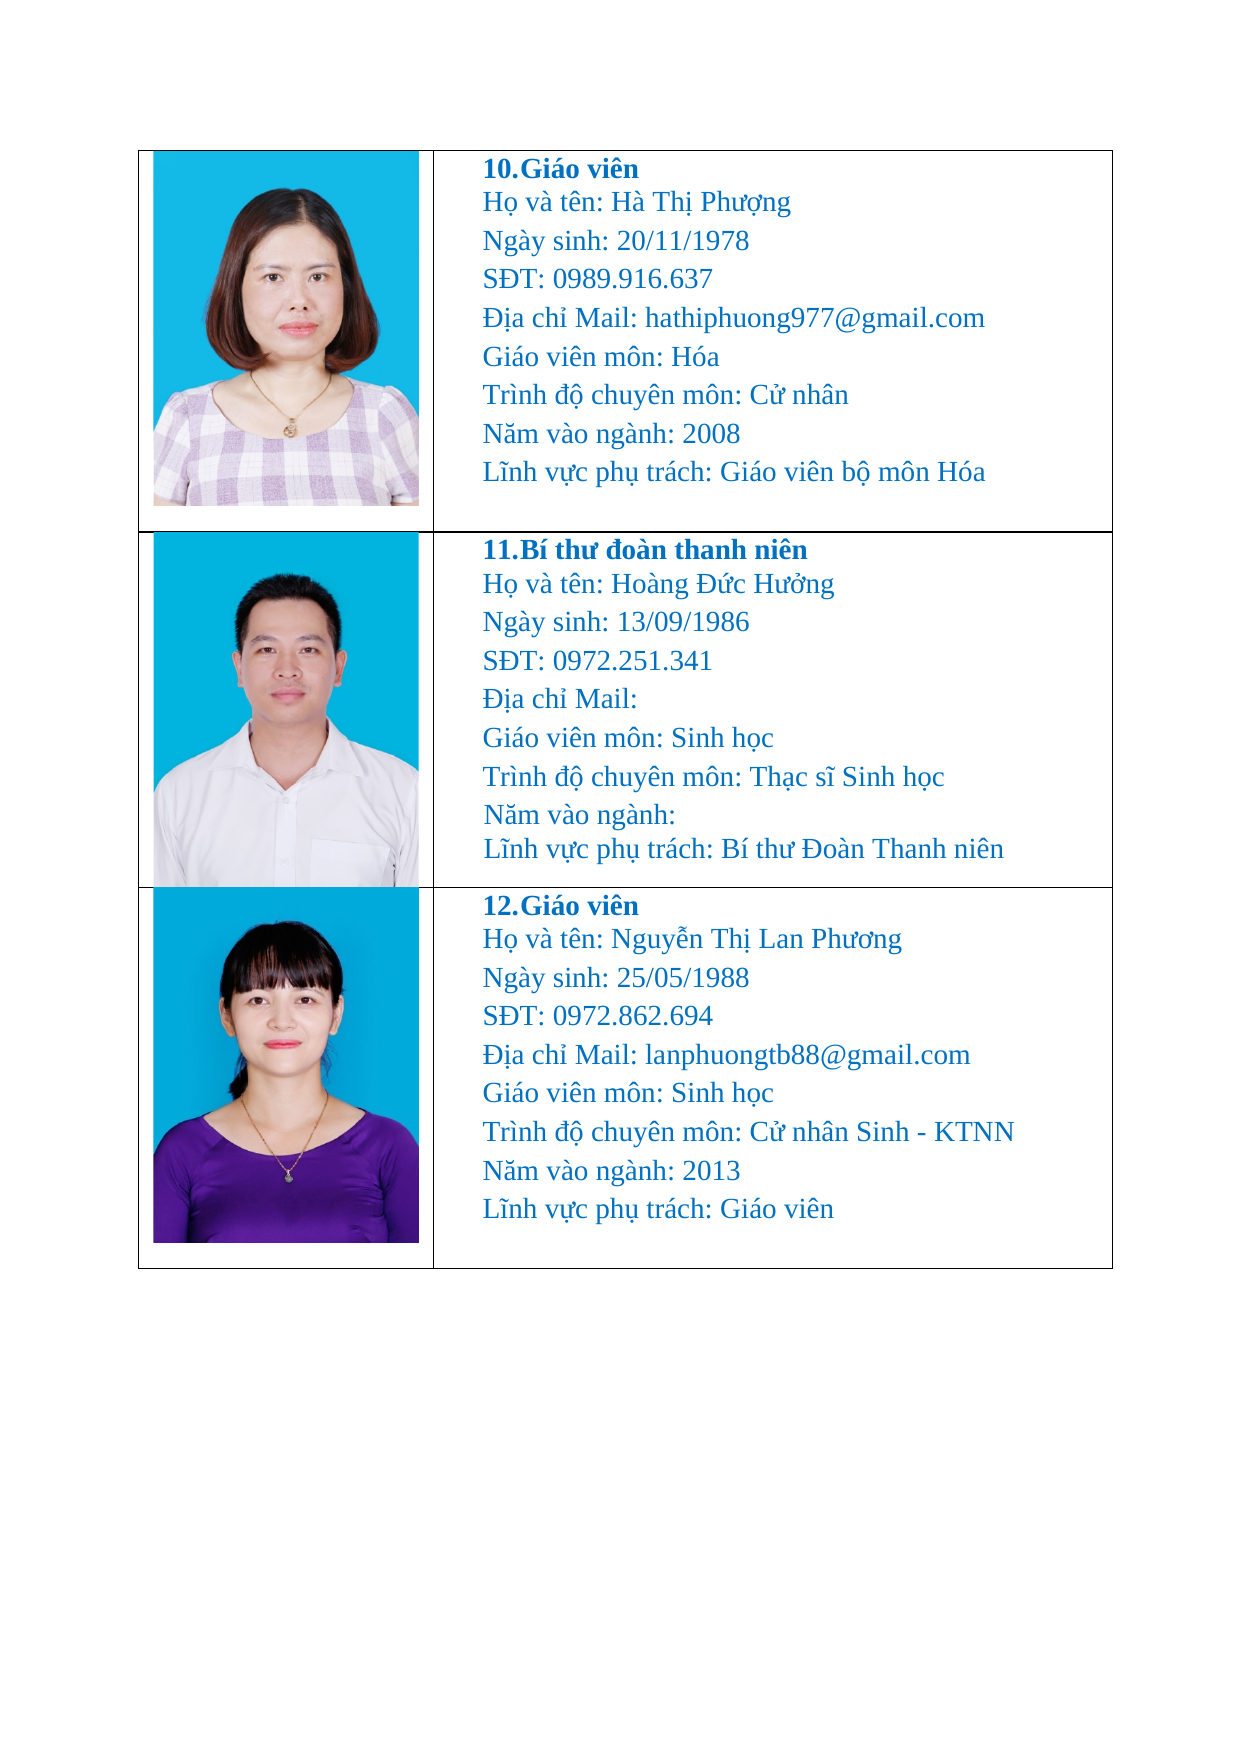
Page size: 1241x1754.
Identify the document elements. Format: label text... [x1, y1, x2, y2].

table_cell Giáo viên Họ và tên: Hà Thị Phượng Ngày sinh: 20/11/1978 SĐT: 0989.916.637 Địa chỉ Mail: hathiphuong977@gmail.com Giáo viên môn: Hóa Trình độ chuyên môn: Cử nhân Năm vào ngành: 2008 Lĩnh vực phụ trách: Giáo viên bộ môn Hóa [434, 151, 1112, 531]
picture [153, 920, 419, 1243]
picture [153, 576, 419, 886]
table_cell [139, 151, 433, 531]
picture [153, 151, 419, 506]
table_cell [139, 888, 433, 1268]
table_cell [419, 533, 433, 887]
table_cell Bí thư đoàn thanh niên Họ và tên: Hoàng Đức Hưởng Ngày sinh: 13/09/1986 SĐT: 0972.251.341 Địa chỉ Mail: Giáo viên môn: Sinh học Trình độ chuyên môn: Thạc sĩ Sinh học Năm vào ngành: Lĩnh vực phụ trách: Bí thư Đoàn Thanh niên [434, 533, 1112, 887]
table_cell [139, 533, 153, 887]
table_cell Giáo viên Họ và tên: Nguyễn Thị Lan Phương Ngày sinh: 25/05/1988 SĐT: 0972.862.694 Địa chỉ Mail: lanphuongtb88@gmail.com Giáo viên môn: Sinh học Trình độ chuyên môn: Cử nhân Sinh - KTNN Năm vào ngành: 2013 Lĩnh vực phụ trách: Giáo viên [434, 888, 1112, 1268]
